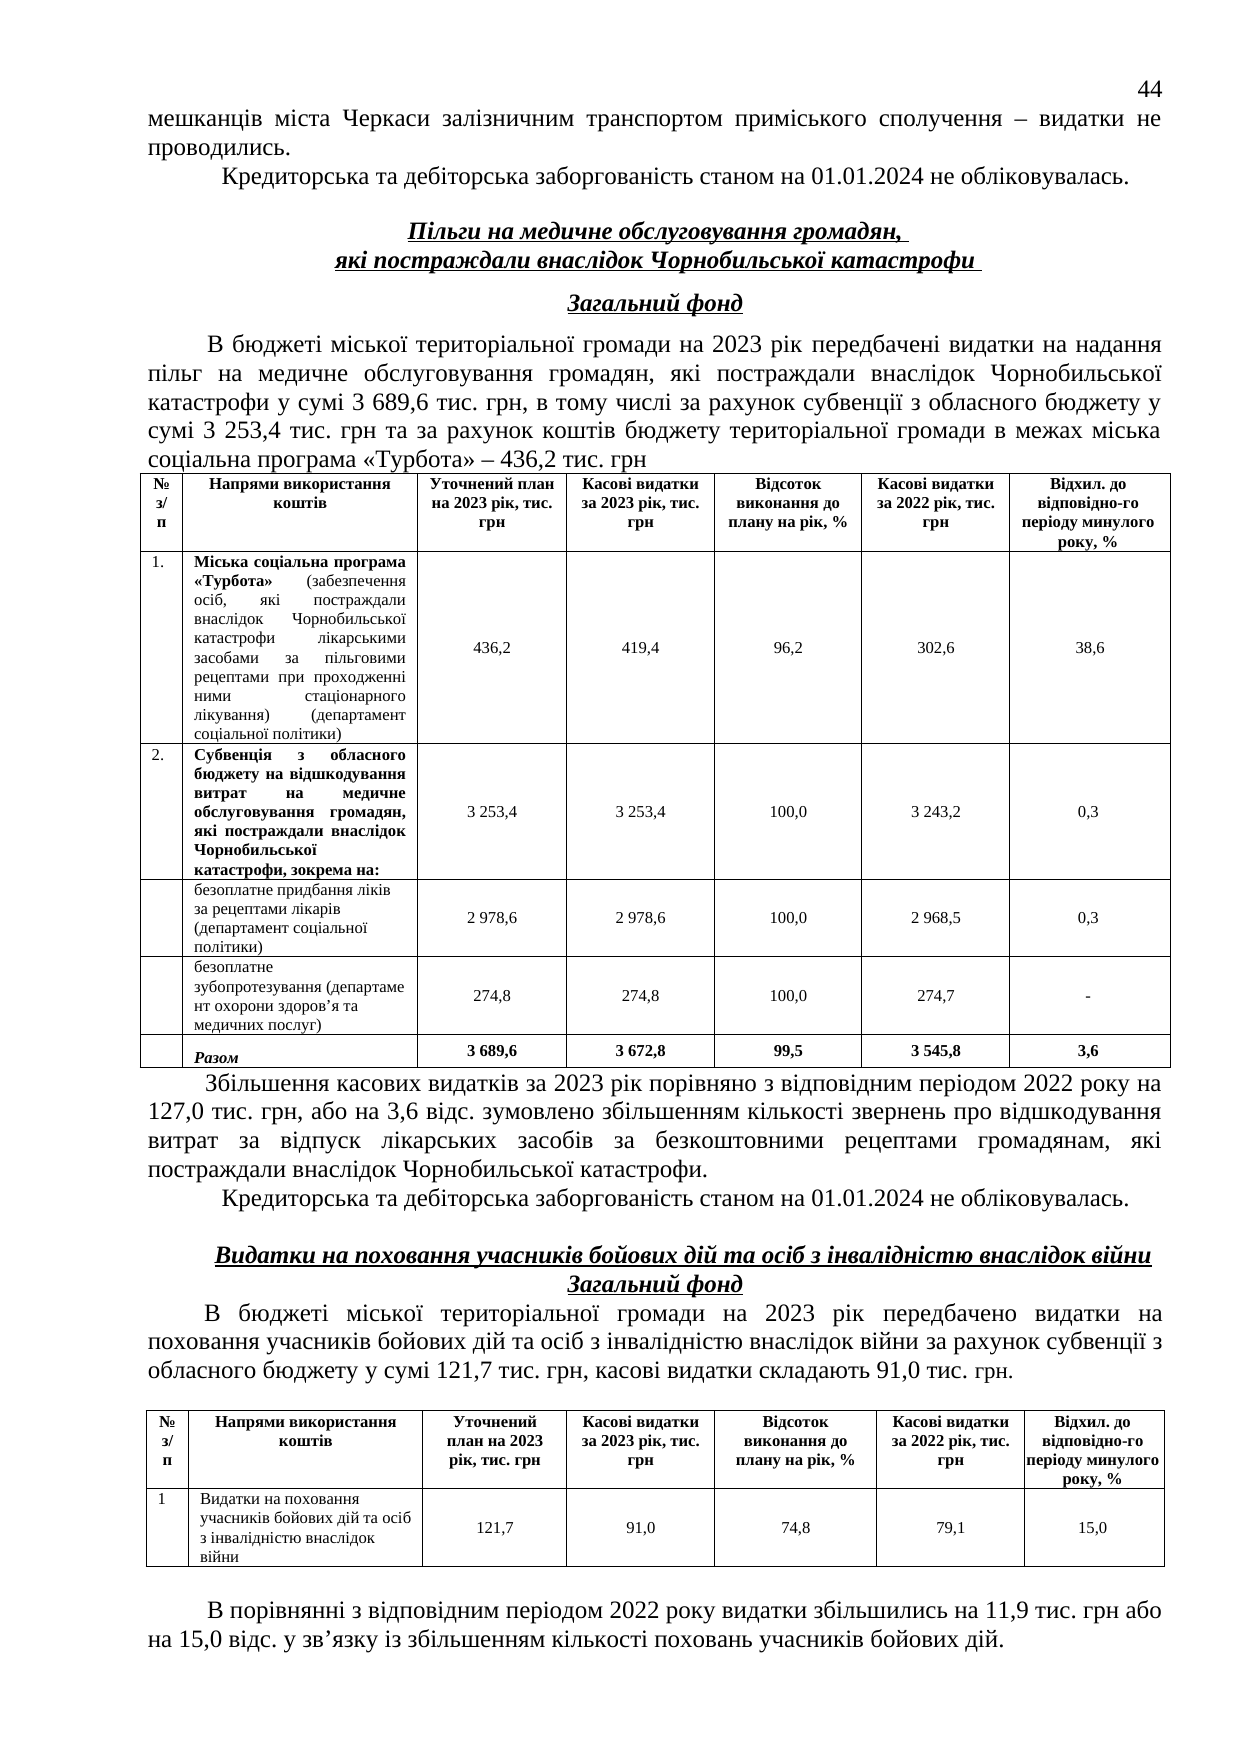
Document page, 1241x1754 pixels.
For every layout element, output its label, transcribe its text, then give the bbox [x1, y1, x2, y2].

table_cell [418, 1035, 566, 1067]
text Видатки на поховання учасників бойових дій та осіб з інвалідністю внаслідок війни [148, 1240, 1162, 1269]
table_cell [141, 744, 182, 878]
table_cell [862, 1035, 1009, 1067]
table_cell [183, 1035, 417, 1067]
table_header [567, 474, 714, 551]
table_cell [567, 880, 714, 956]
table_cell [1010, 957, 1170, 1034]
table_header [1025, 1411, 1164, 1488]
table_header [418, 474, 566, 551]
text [148, 103, 1162, 161]
text В бюджеті міської територіальної громади на 2023 рік передбачено видатки на поховання учасників бойових дій та осіб з інвалідністю внаслідок війни за рахунок субвенції з обласного бюджету у сумі 121,7 тис. грн, касові видатки складають 91,0 тис. грн. [148, 1298, 1162, 1384]
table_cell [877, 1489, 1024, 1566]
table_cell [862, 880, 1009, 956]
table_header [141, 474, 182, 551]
text Загальний фонд [148, 288, 1162, 317]
text Загальний фонд [148, 1269, 1162, 1298]
text В порівнянні з відповідним періодом 2022 року видатки збільшились на 11,9 тис. грн або на 15,0 відс. у зв’язку із збільшенням кількості поховань учасників бойових дій. [148, 1596, 1162, 1653]
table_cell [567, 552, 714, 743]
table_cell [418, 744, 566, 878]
text Кредиторська та дебіторська заборгованість станом на 01.01.2024 не обліковувалась. [148, 1183, 1162, 1211]
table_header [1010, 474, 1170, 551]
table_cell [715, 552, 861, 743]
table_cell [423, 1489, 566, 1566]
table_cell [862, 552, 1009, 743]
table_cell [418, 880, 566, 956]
text які постраждали внаслідок Чорнобильської катастрофи [148, 245, 1162, 273]
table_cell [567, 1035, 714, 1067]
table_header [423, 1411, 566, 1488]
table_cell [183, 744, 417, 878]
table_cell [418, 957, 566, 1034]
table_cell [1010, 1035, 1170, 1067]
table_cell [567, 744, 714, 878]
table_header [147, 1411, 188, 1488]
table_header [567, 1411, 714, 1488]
text Пільги на медичне обслуговування громадян, [148, 216, 1162, 245]
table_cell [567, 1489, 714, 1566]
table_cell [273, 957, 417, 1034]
text Кредиторська та дебіторська заборгованість станом на 01.01.2024 не обліковувалась. [148, 161, 1162, 190]
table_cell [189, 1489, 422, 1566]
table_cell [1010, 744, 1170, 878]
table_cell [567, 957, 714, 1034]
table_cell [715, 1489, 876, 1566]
text В бюджеті міської територіальної громади на 2023 рік передбачені видатки на надання пільг на медичне обслуговування громадян, які постраждали внаслідок Чорнобильської катастрофи у сумі 3 689,6 тис. грн, в тому числі за рахунок субвенції з обласного бюджету у сумі 3 253,4 тис. грн та за рахунок коштів бюджету територіальної громади в межах міська соціальна програма «Турбота» – 436,2 тис. грн [148, 329, 1162, 473]
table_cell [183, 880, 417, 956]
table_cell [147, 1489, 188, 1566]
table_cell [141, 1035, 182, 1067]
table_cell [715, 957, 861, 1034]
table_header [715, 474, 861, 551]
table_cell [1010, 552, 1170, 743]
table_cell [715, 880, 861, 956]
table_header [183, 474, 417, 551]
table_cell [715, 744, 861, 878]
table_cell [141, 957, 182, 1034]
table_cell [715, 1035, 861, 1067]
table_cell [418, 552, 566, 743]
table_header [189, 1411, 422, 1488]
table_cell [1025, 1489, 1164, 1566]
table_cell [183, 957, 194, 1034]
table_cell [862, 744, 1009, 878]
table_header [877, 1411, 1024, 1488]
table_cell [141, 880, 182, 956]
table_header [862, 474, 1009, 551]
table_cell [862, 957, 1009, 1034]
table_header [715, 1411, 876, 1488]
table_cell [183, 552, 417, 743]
text Збільшення касових видатків за 2023 рік порівняно з відповідним періодом 2022 року на 127,0 тис. грн, або на 3,6 відс. зумовлено збільшенням кількості звернень про відшкодування витрат за відпуск лікарських засобів за безкоштовними рецептами громадянам, які постраждали внаслідок Чорнобильської катастрофи. [148, 1068, 1162, 1183]
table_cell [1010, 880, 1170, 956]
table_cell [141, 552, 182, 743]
